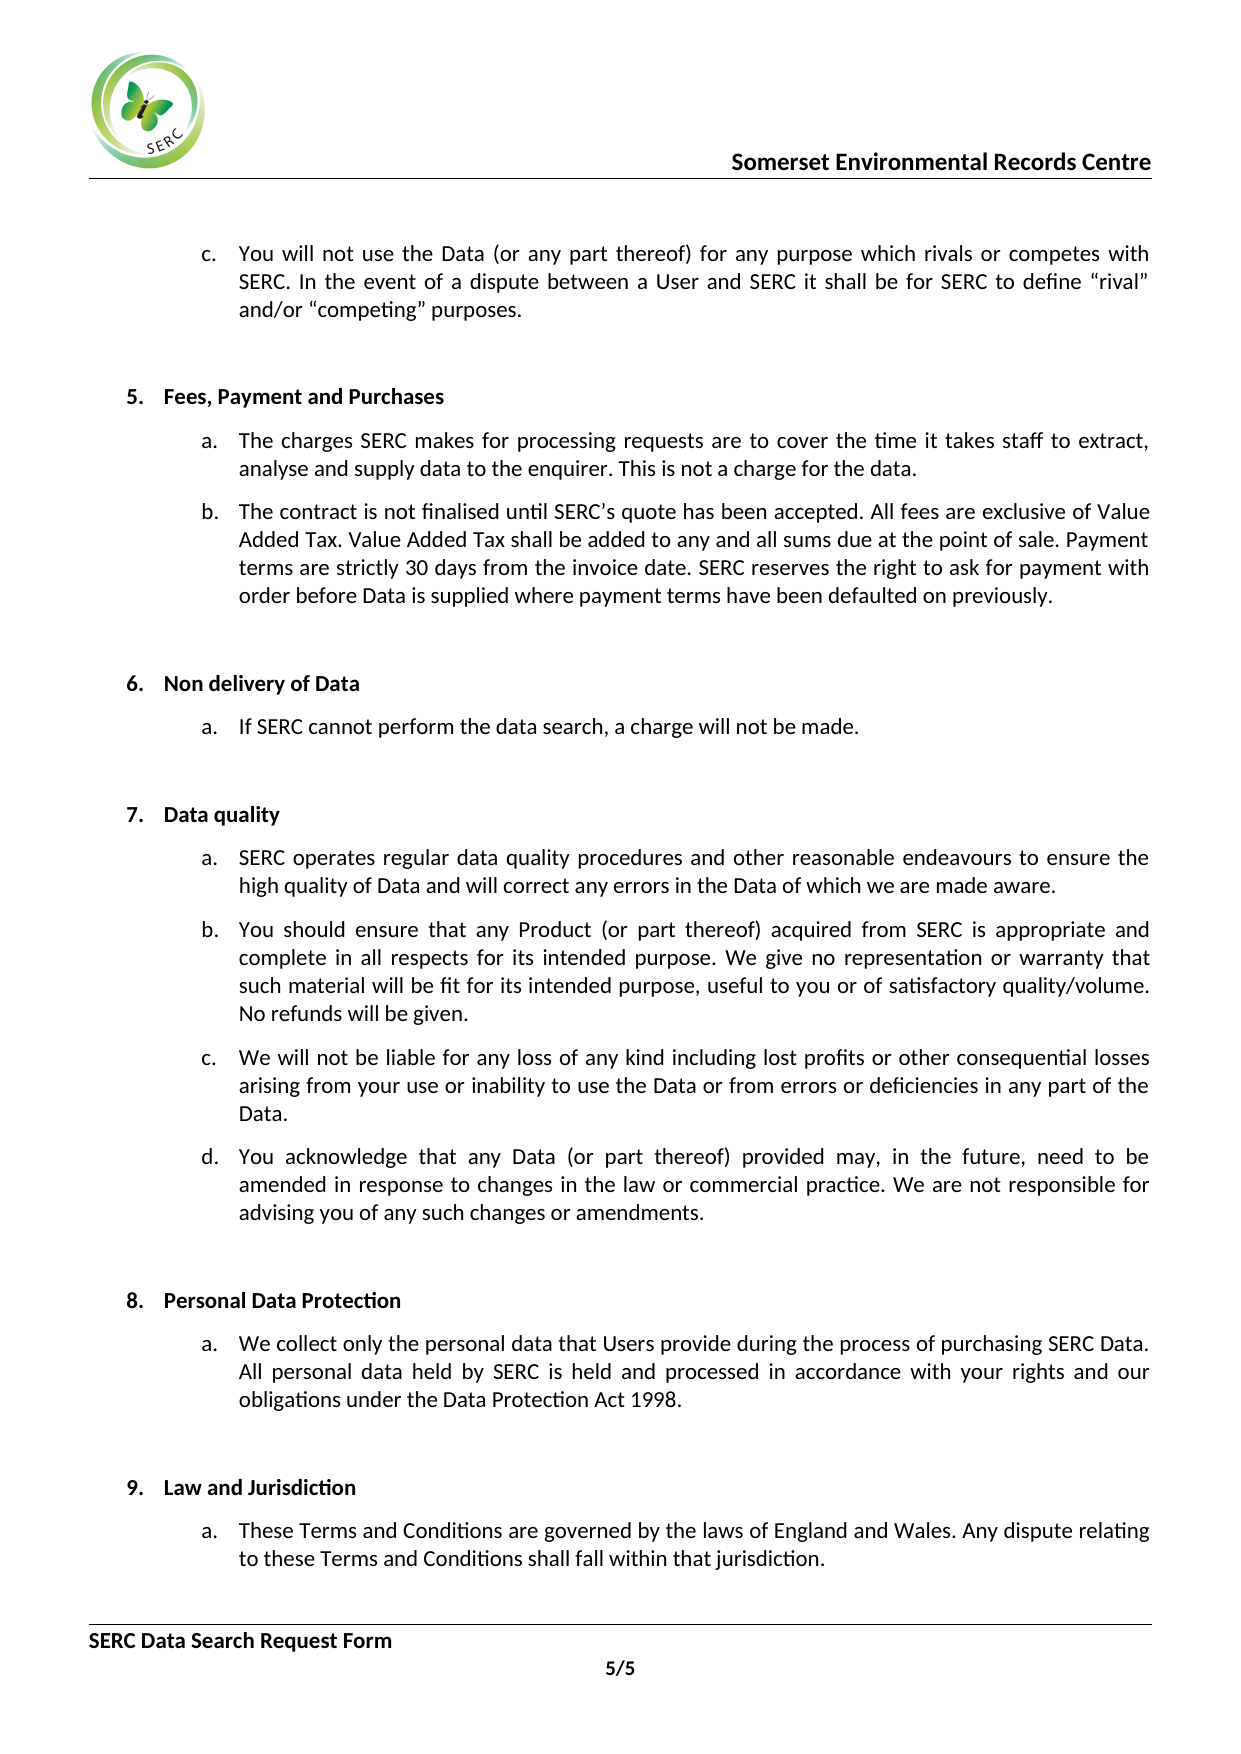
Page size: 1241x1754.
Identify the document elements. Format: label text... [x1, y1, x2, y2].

list These Terms and Conditions are governed by the laws of England and Wales. Any dispute relating to these Terms and Conditions shall fall within that jurisdiction. [201, 1516, 1152, 1572]
list Personal Data Protection [126, 1286, 1152, 1314]
list SERC operates regular data quality procedures and other reasonable endeavours to ensure the high quality of Data and will correct any errors in the Data of which we are made aware. [201, 843, 1152, 899]
list Non delivery of Data [126, 669, 1152, 697]
list You will not use the Data (or any part thereof) for any purpose which rivals or competes with SERC. In the event of a dispute between a User and SERC it shall be for SERC to define “rival” and/or “competing” purposes. [201, 239, 1152, 323]
list Data quality [126, 800, 1152, 828]
list Law and Jurisdiction [126, 1473, 1152, 1501]
list We collect only the personal data that Users provide during the process of purchasing SERC Data. All personal data held by SERC is held and processed in accordance with your rights and our obligations under the Data Protection Act 1998. [201, 1329, 1152, 1413]
list You should ensure that any Product (or part thereof) acquired from SERC is appropriate and complete in all respects for its intended purpose. We give no representation or warranty that such material will be fit for its intended purpose, useful to you or of satisfactory quality/volume. No refunds will be given. [201, 915, 1152, 1027]
list Fees, Payment and Purchases [126, 382, 1152, 410]
list You acknowledge that any Data (or part thereof) provided may, in the future, need to be amended in response to changes in the law or commercial practice. We are not responsible for advising you of any such changes or amendments. [201, 1142, 1152, 1226]
picture [88, 50, 206, 170]
list The charges SERC makes for processing requests are to cover the time it takes staff to extract, analyse and supply data to the enquirer. This is not a charge for the data. [201, 426, 1152, 482]
list We will not be liable for any loss of any kind including lost profits or other consequential losses arising from your use or inability to use the Data or from errors or deficiencies in any part of the Data. [201, 1043, 1152, 1127]
list The contract is not finalised until SERC’s quote has been accepted. All fees are exclusive of Value Added Tax. Value Added Tax shall be added to any and all sums due at the point of sale. Payment terms are strictly 30 days from the invoice date. SERC reserves the right to ask for payment with order before Data is supplied where payment terms have been defaulted on previously. [201, 497, 1152, 609]
list If SERC cannot perform the data search, a charge will not be made. [201, 712, 1152, 740]
